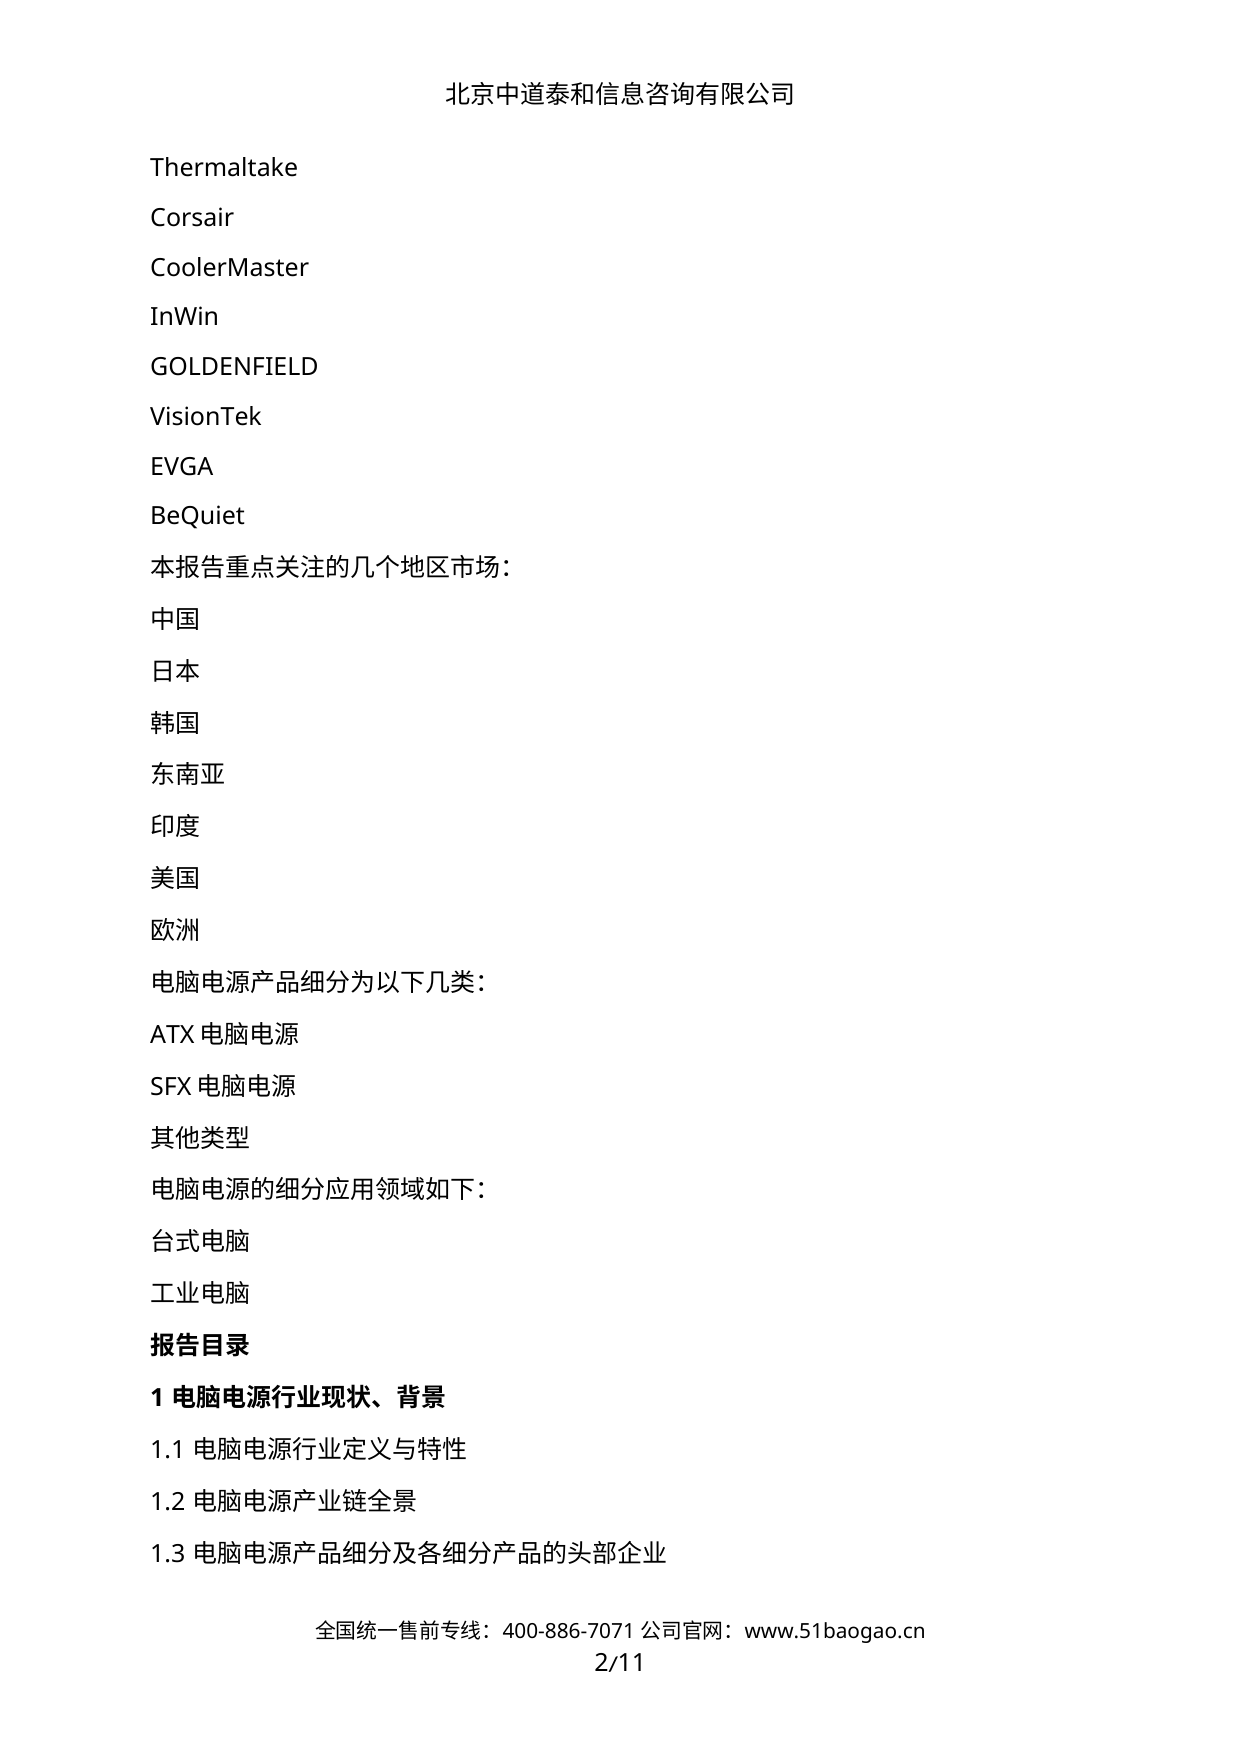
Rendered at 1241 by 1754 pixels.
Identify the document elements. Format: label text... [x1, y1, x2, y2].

text 1 电脑电源行业现状、背景 [150, 1377, 1090, 1414]
text 欧洲 [150, 911, 1090, 947]
text 其他类型 [150, 1118, 1090, 1154]
text InWin [150, 299, 1090, 333]
text BeQuiet [150, 498, 1090, 532]
text 1.3 电脑电源产品细分及各细分产品的头部企业 [150, 1533, 1090, 1569]
text 1.1 电脑电源行业定义与特性 [150, 1429, 1090, 1466]
text GOLDENFIELD [150, 349, 1090, 383]
text 本报告重点关注的几个地区市场： [150, 547, 1090, 584]
text VisionTek [150, 398, 1090, 432]
text 电脑电源的细分应用领域如下： [150, 1170, 1090, 1206]
text Corsair [150, 200, 1090, 234]
text 报告目录 [150, 1326, 1090, 1362]
text 台式电脑 [150, 1222, 1090, 1258]
text 电脑电源产品细分为以下几类： [150, 962, 1090, 999]
text CoolerMaster [150, 249, 1090, 283]
text 韩国 [150, 703, 1090, 739]
text SFX电脑电源 [150, 1066, 1090, 1102]
text 日本 [150, 651, 1090, 687]
text 印度 [150, 807, 1090, 843]
text Thermaltake [150, 150, 1090, 184]
text 中国 [150, 599, 1090, 636]
text 工业电脑 [150, 1274, 1090, 1310]
text ATX电脑电源 [150, 1014, 1090, 1051]
text EVGA [150, 448, 1090, 482]
text 1.2 电脑电源产业链全景 [150, 1481, 1090, 1517]
text 美国 [150, 859, 1090, 895]
text 东南亚 [150, 755, 1090, 791]
